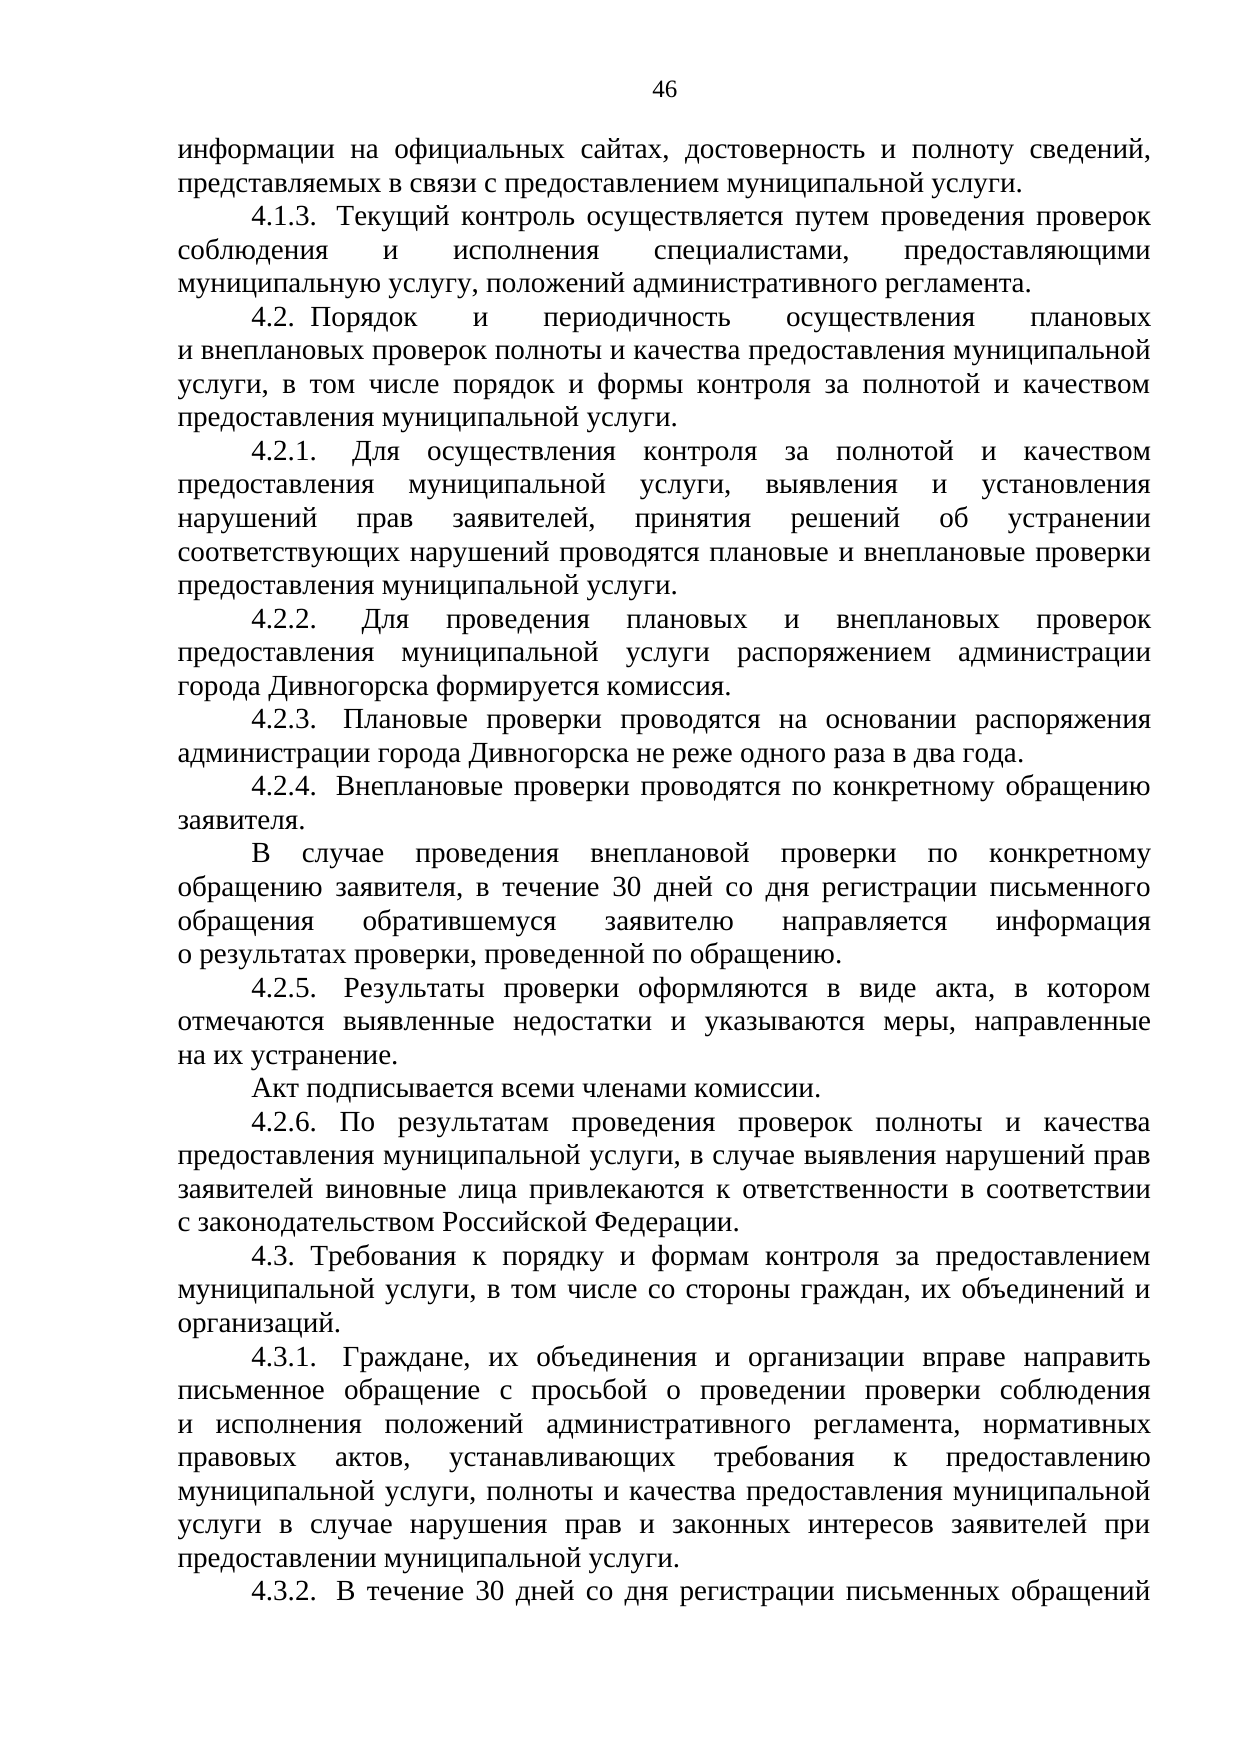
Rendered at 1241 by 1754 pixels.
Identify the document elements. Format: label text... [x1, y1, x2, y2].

text 4.2.4. Внеплановые проверки проводятся по конкретному обращению заявителя. [177, 768, 1152, 836]
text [177, 1573, 1152, 1607]
text 4.2.3. Плановые проверки проводятся на основании распоряжения администрации города Дивногорска не реже одного раза в два года. [177, 701, 1152, 768]
text 4.1.3. Текущий контроль осуществляется путем проведения проверок соблюдения и исполнения специалистами, предоставляющими муниципальную услугу, положений административного регламента. [177, 198, 1152, 299]
text 4.3. Требования к порядку и формам контроля за предоставлением муниципальной услуги, в том числе со стороны граждан, их объединений и организаций. [177, 1238, 1152, 1339]
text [177, 131, 1152, 198]
text 4.2.2. Для проведения плановых и внеплановых проверок предоставления муниципальной услуги распоряжением администрации города Дивногорска формируется комиссия. [177, 601, 1152, 701]
text 4.3.1. Граждане, их объединения и организации вправе направить письменное обращение с просьбой о проведении проверки соблюдения и исполнения положений административного регламента, нормативных правовых актов, устанавливающих требования к предоставлению муниципальной услуги, полноты и качества предоставления муниципальной услуги в случае нарушения прав и законных интересов заявителей при предоставлении муниципальной услуги. [177, 1339, 1152, 1573]
text 4.2. Порядок и периодичность осуществления плановых и внеплановых проверок полноты и качества предоставления муниципальной услуги, в том числе порядок и формы контроля за полнотой и качеством предоставления муниципальной услуги. [177, 299, 1152, 433]
text 4.2.1. Для осуществления контроля за полнотой и качеством предоставления муниципальной услуги, выявления и установления нарушений прав заявителей, принятия решений об устранении соответствующих нарушений проводятся плановые и внеплановые проверки предоставления муниципальной услуги. [177, 433, 1152, 601]
list Результаты проверки оформляются в виде акта, в котором отмечаются выявленные недостатки и указываются меры, направленные на их устранение. [177, 970, 1152, 1070]
text В случае проведения внеплановой проверки по конкретному обращению заявителя, в течение 30 дней со дня регистрации письменного обращения обратившемуся заявителю направляется информация о результатах проверки, проведенной по обращению. [177, 836, 1152, 970]
text 4.2.6. По результатам проведения проверок полноты и качества предоставления муниципальной услуги, в случае выявления нарушений прав заявителей виновные лица привлекаются к ответственности в соответствии с законодательством Российской Федерации. [177, 1104, 1152, 1238]
text Акт подписывается всеми членами комиссии. [177, 1070, 1152, 1104]
